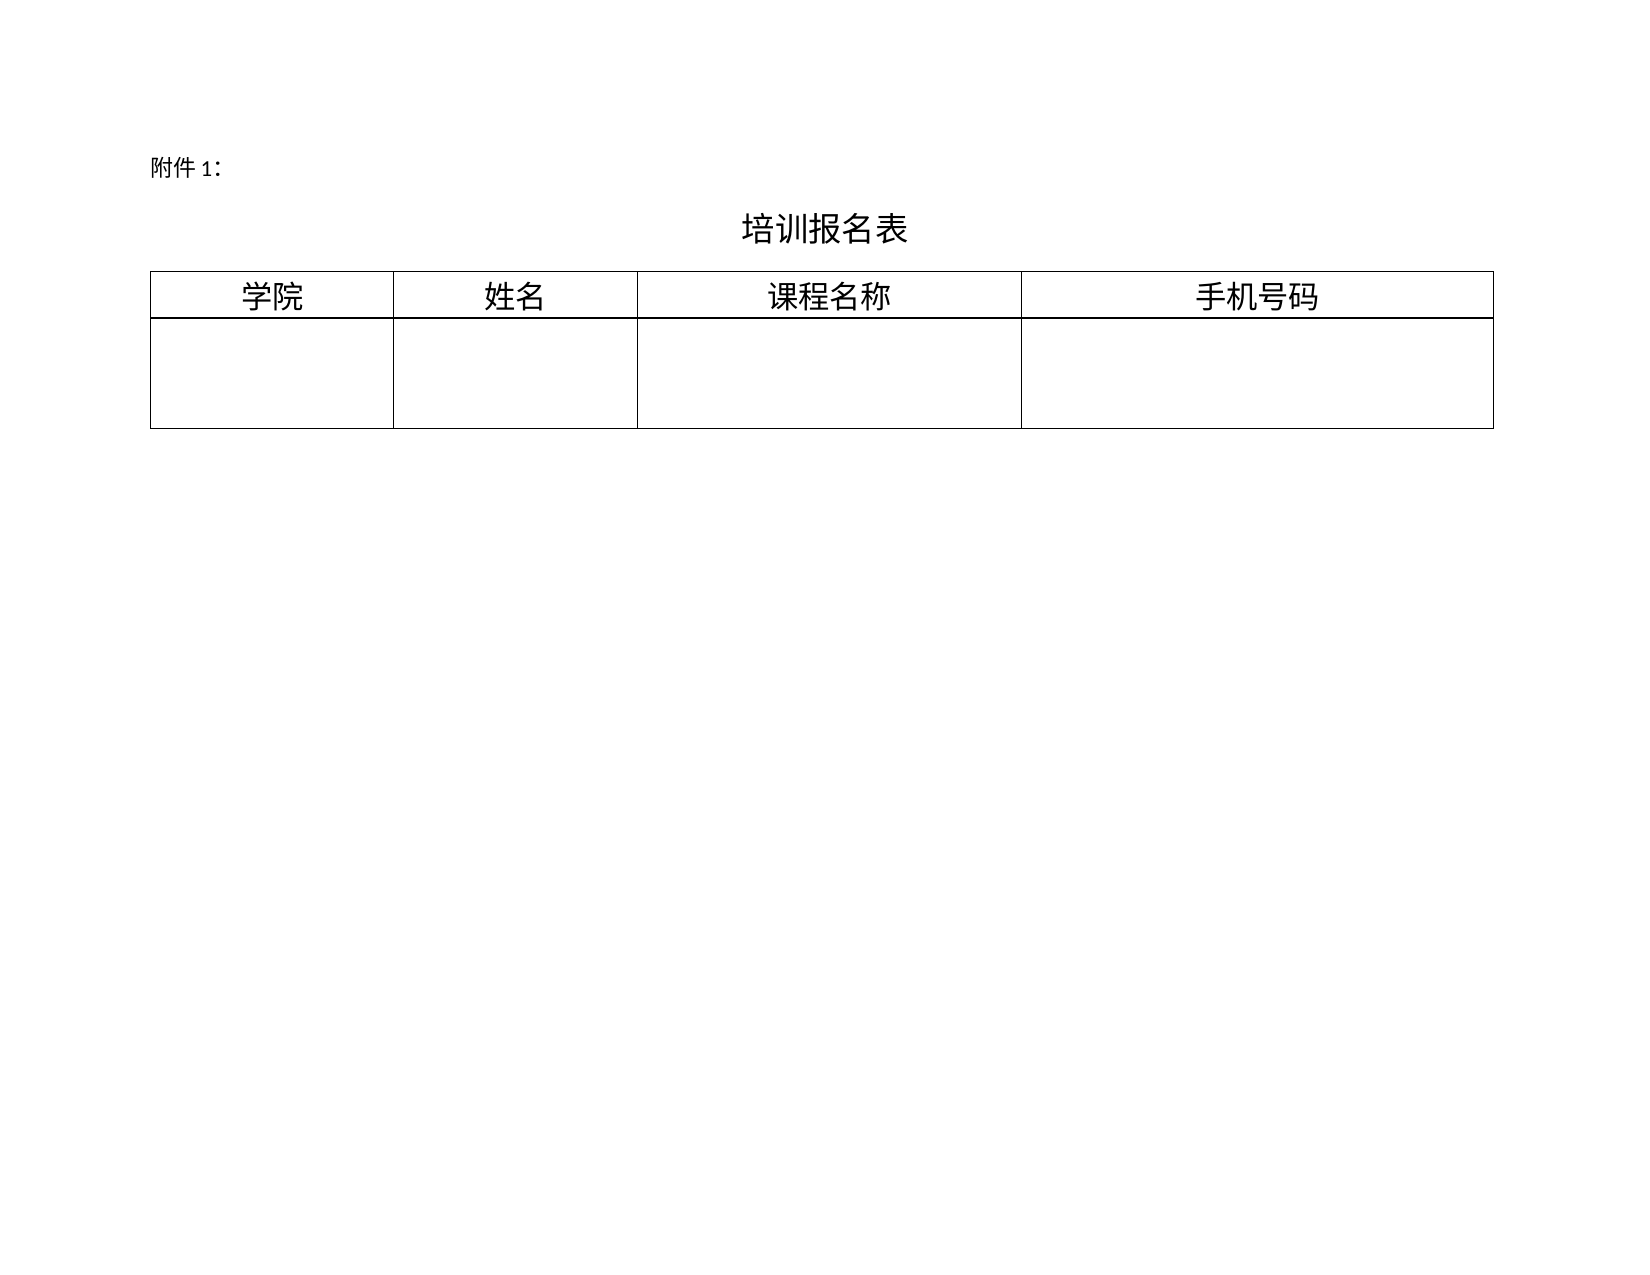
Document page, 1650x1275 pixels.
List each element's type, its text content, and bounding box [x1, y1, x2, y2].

table_header 学院 [151, 272, 393, 317]
table_header 课程名称 [638, 272, 1021, 317]
table_header 姓名 [394, 272, 637, 317]
table_cell [638, 319, 1021, 428]
table_cell [394, 319, 637, 428]
table_header 手机号码 [1022, 272, 1493, 317]
text 培训报名表 [150, 202, 1500, 251]
table_cell [1022, 319, 1493, 428]
table_cell [151, 319, 393, 428]
text 附件1： [150, 150, 1500, 183]
